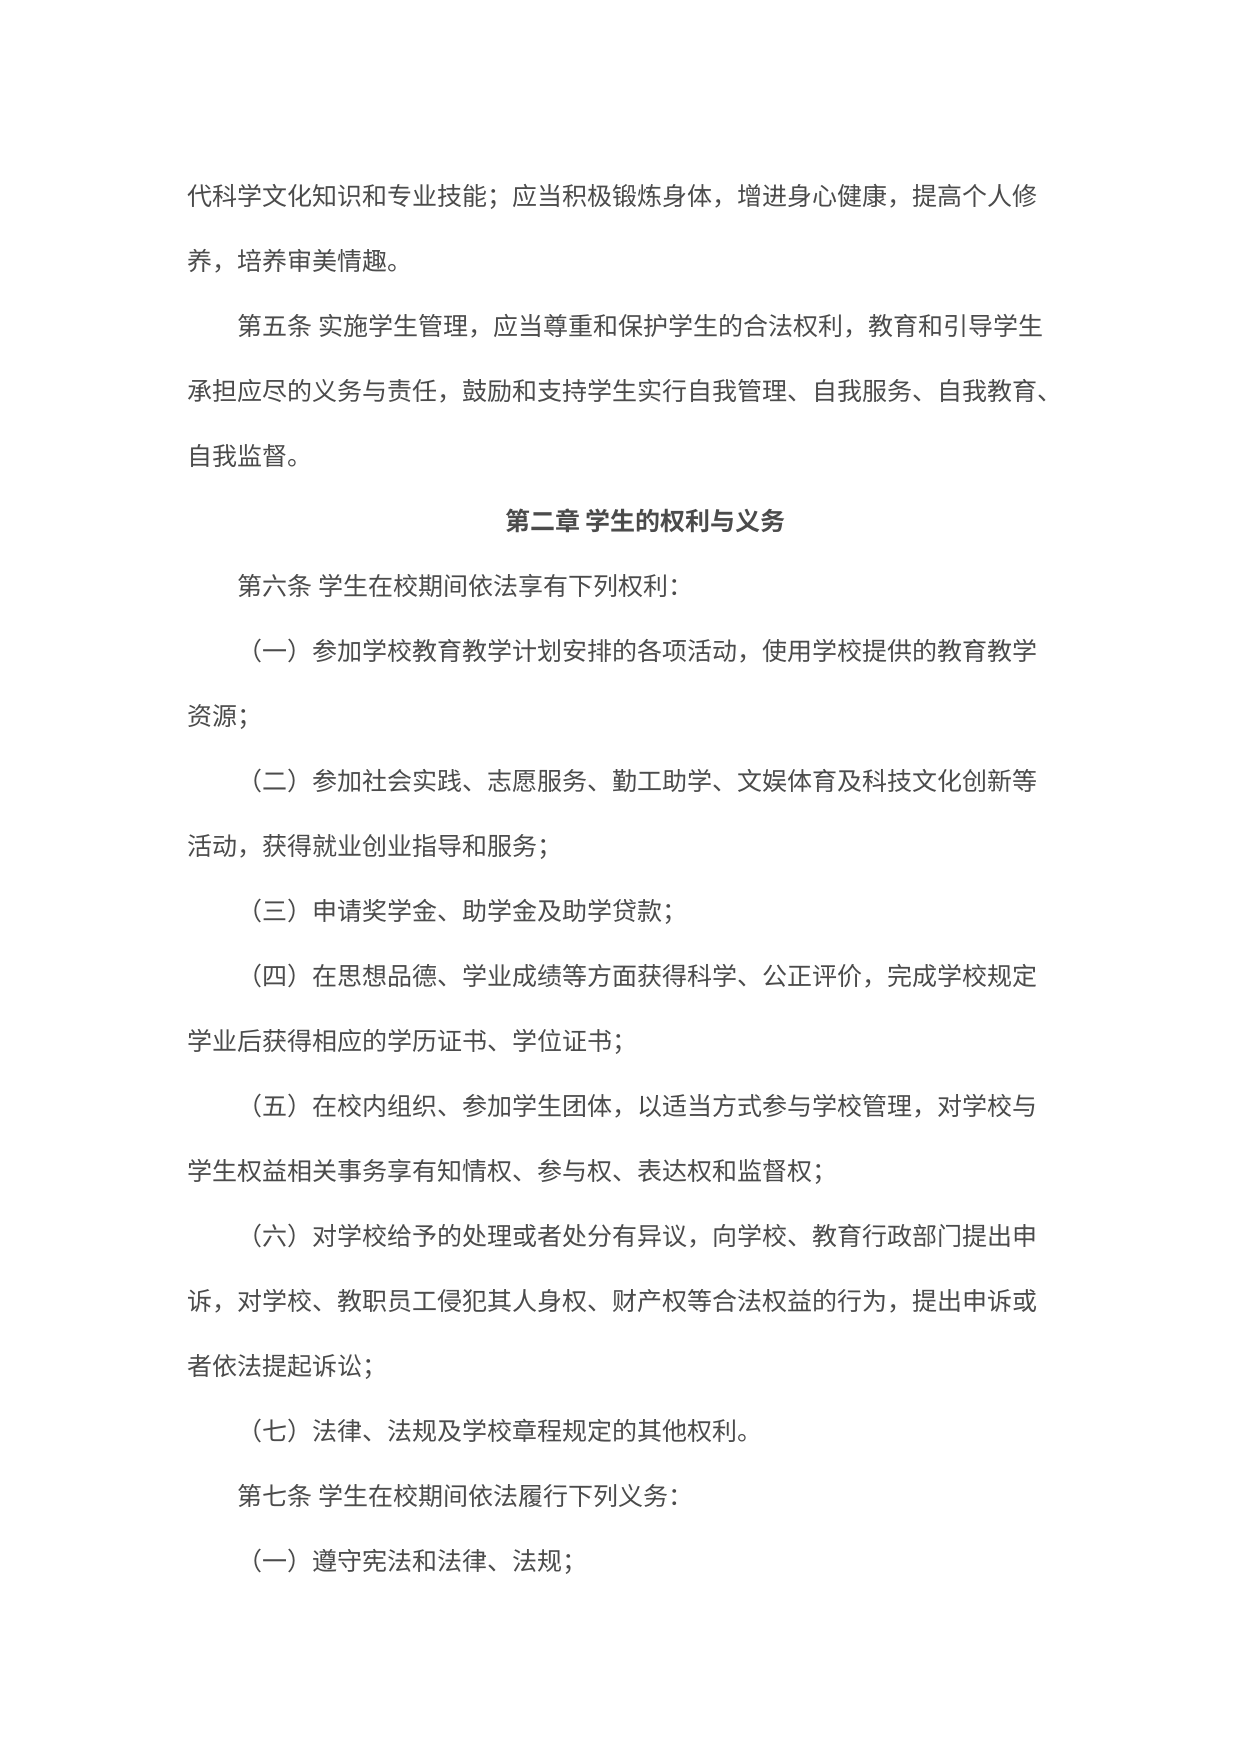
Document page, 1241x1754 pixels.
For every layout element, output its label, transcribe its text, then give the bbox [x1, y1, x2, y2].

text 第七条 学生在校期间依法履行下列义务： [187, 1462, 1053, 1527]
text （一）遵守宪法和法律、法规； [187, 1527, 1053, 1592]
text （三）申请奖学金、助学金及助学贷款； [187, 877, 1053, 942]
text （二）参加社会实践、志愿服务、勤工助学、文娱体育及科技文化创新等活动，获得就业创业指导和服务； [187, 747, 1053, 877]
text （七）法律、法规及学校章程规定的其他权利。 [187, 1397, 1053, 1462]
text 第五条 实施学生管理，应当尊重和保护学生的合法权利，教育和引导学生承担应尽的义务与责任，鼓励和支持学生实行自我管理、自我服务、自我教育、自我监督。 [187, 292, 1053, 487]
text （五）在校内组织、参加学生团体，以适当方式参与学校管理，对学校与学生权益相关事务享有知情权、参与权、表达权和监督权； [187, 1072, 1053, 1202]
text 第六条 学生在校期间依法享有下列权利： [187, 552, 1053, 617]
text （一）参加学校教育教学计划安排的各项活动，使用学校提供的教育教学资源； [187, 617, 1053, 747]
text （六）对学校给予的处理或者处分有异议，向学校、教育行政部门提出申诉，对学校、教职员工侵犯其人身权、财产权等合法权益的行为，提出申诉或者依法提起诉讼； [187, 1202, 1053, 1397]
text （四）在思想品德、学业成绩等方面获得科学、公正评价，完成学校规定学业后获得相应的学历证书、学位证书； [187, 942, 1053, 1072]
text 第二章 学生的权利与义务 [187, 487, 1053, 552]
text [187, 162, 1053, 292]
